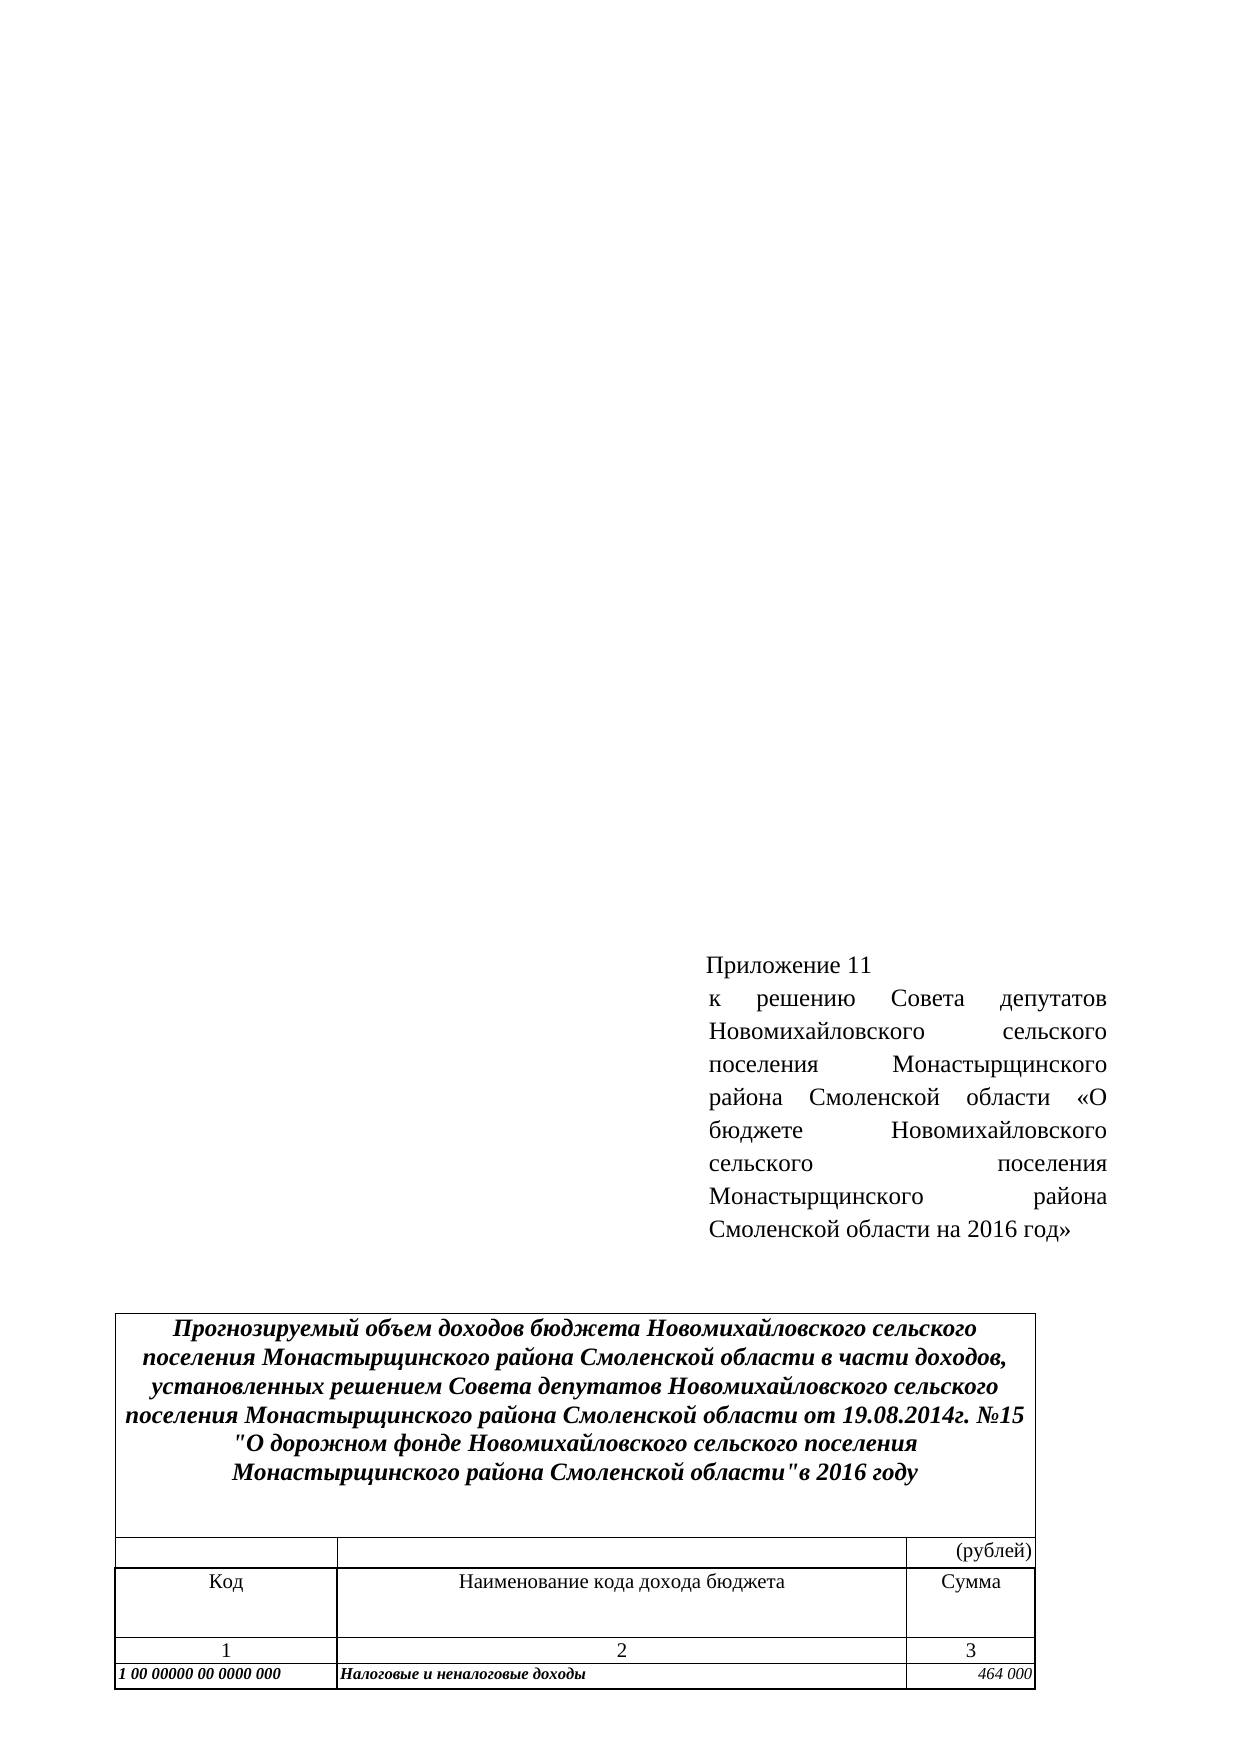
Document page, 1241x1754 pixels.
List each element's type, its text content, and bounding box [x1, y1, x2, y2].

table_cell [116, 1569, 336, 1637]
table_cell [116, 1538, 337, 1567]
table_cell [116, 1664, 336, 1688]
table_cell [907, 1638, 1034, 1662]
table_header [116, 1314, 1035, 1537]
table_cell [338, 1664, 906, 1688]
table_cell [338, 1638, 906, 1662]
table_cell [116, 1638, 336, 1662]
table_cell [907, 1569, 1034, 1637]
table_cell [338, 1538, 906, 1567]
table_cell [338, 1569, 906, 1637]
text к решению Совета депутатов Новомихайловского сельского поселения Монастырщинского района Смоленской области «О бюджете Новомихайловского сельского поселения Монастырщинского района Смоленской области на 2016 год» [709, 983, 1107, 1243]
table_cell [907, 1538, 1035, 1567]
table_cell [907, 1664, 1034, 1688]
text Приложение 11 [118, 950, 1107, 978]
